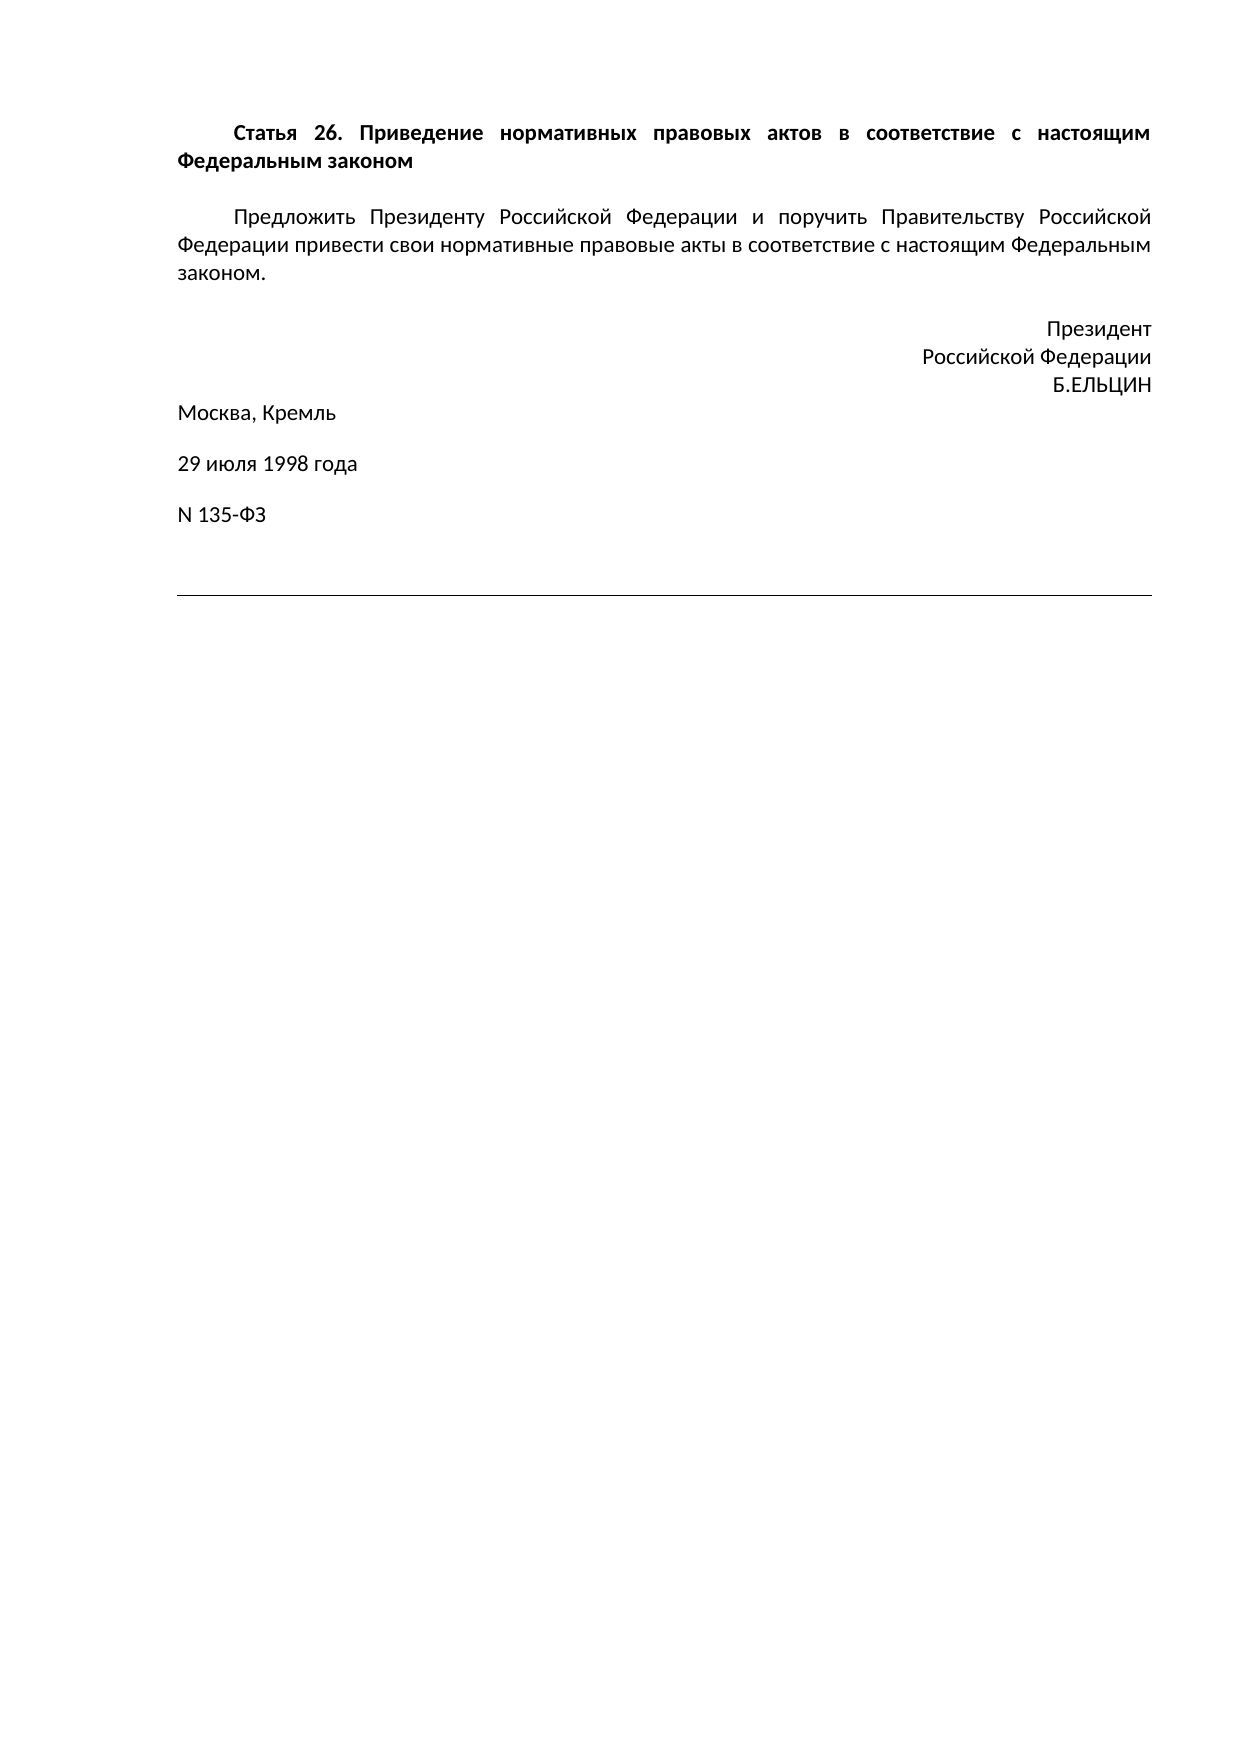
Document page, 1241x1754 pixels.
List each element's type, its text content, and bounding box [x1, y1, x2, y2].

text 29 июля 1998 года [177, 449, 1152, 477]
text Москва, Кремль [177, 398, 1152, 426]
text Предложить Президенту Российской Федерации и поручить Правительству Российской Федерации привести свои нормативные правовые акты в соответствие с настоящим Федеральным законом. [177, 202, 1152, 286]
text Б.ЕЛЬЦИН [177, 370, 1152, 398]
text Президент [177, 314, 1152, 342]
text N 135-ФЗ [177, 500, 1152, 528]
text Российской Федерации [177, 342, 1152, 370]
title Статья 26. Приведение нормативных правовых актов в соответствие с настоящим Федеральным законом [177, 118, 1152, 174]
